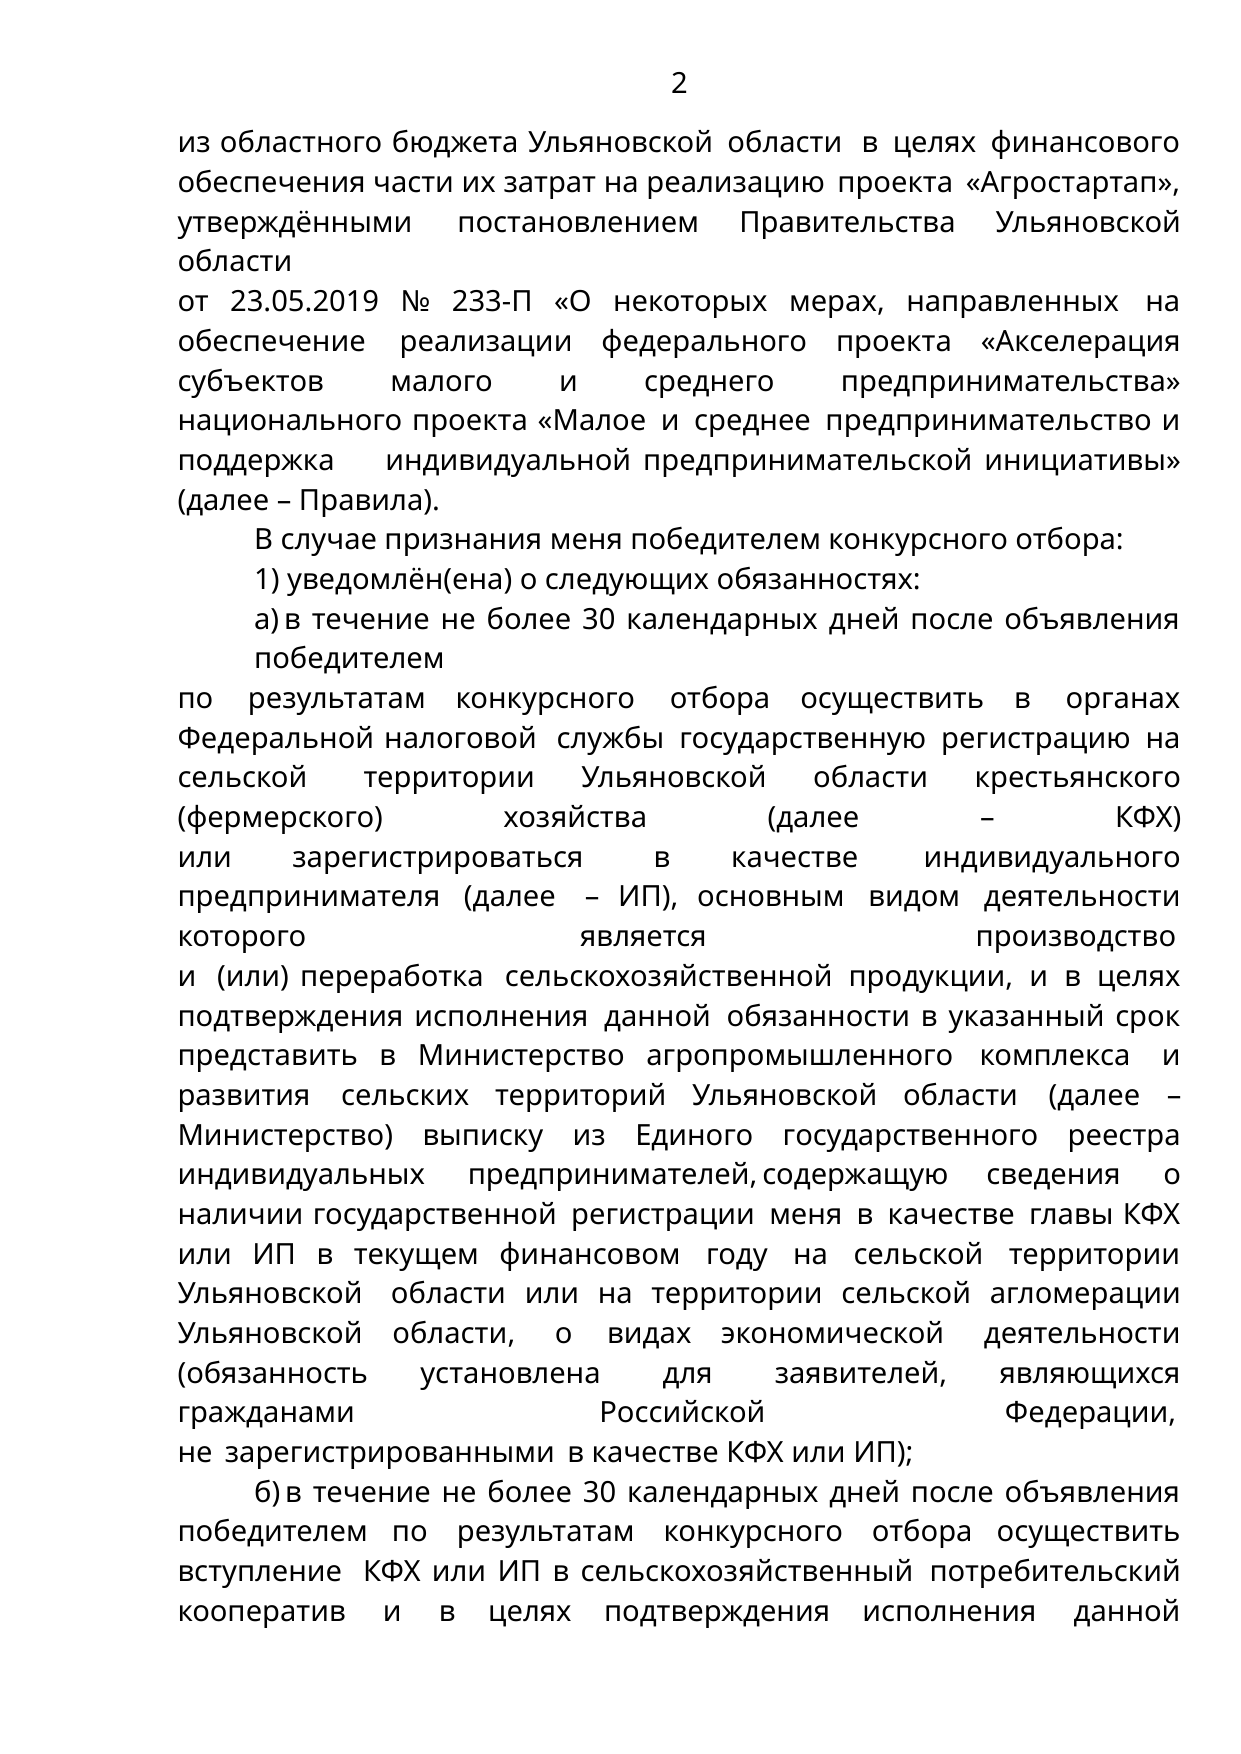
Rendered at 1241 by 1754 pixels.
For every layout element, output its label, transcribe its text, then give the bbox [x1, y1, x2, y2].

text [177, 1471, 1181, 1630]
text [177, 122, 1181, 518]
text а) в течение не более 30 календарных дней после объявления победителем [254, 598, 1181, 677]
text В случае признания меня победителем конкурсного отбора: [177, 518, 1181, 558]
text 1) уведомлён(ена) о следующих обязанностях: [254, 558, 1181, 598]
text по результатам конкурсного отбора осуществить в органах Федеральной налоговой службы государственную регистрацию на сельской территории Ульяновской области крестьянского (фермерского) хозяйства (далее – КФХ) или зарегистрироваться в качестве индивидуального предпринимателя (далее – ИП), основным видом деятельности которого является производство и (или) переработка сельскохозяйственной продукции, и в целях подтверждения исполнения данной обязанности в указанный срок представить в Министерство агропромышленного комплекса и развития сельских территорий Ульяновской области (далее – Министерство) выписку из Единого государственного реестра индивидуальных предпринимателей, содержащую сведения о наличии государственной регистрации меня в качестве главы КФХ или ИП в текущем финансовом году на сельской территории Ульяновской области или на территории сельской агломерации Ульяновской области, о видах экономической деятельности (обязанность установлена для заявителей, являющихся гражданами Российской Федерации, не зарегистрированными в качестве КФХ или ИП); [177, 677, 1181, 1471]
